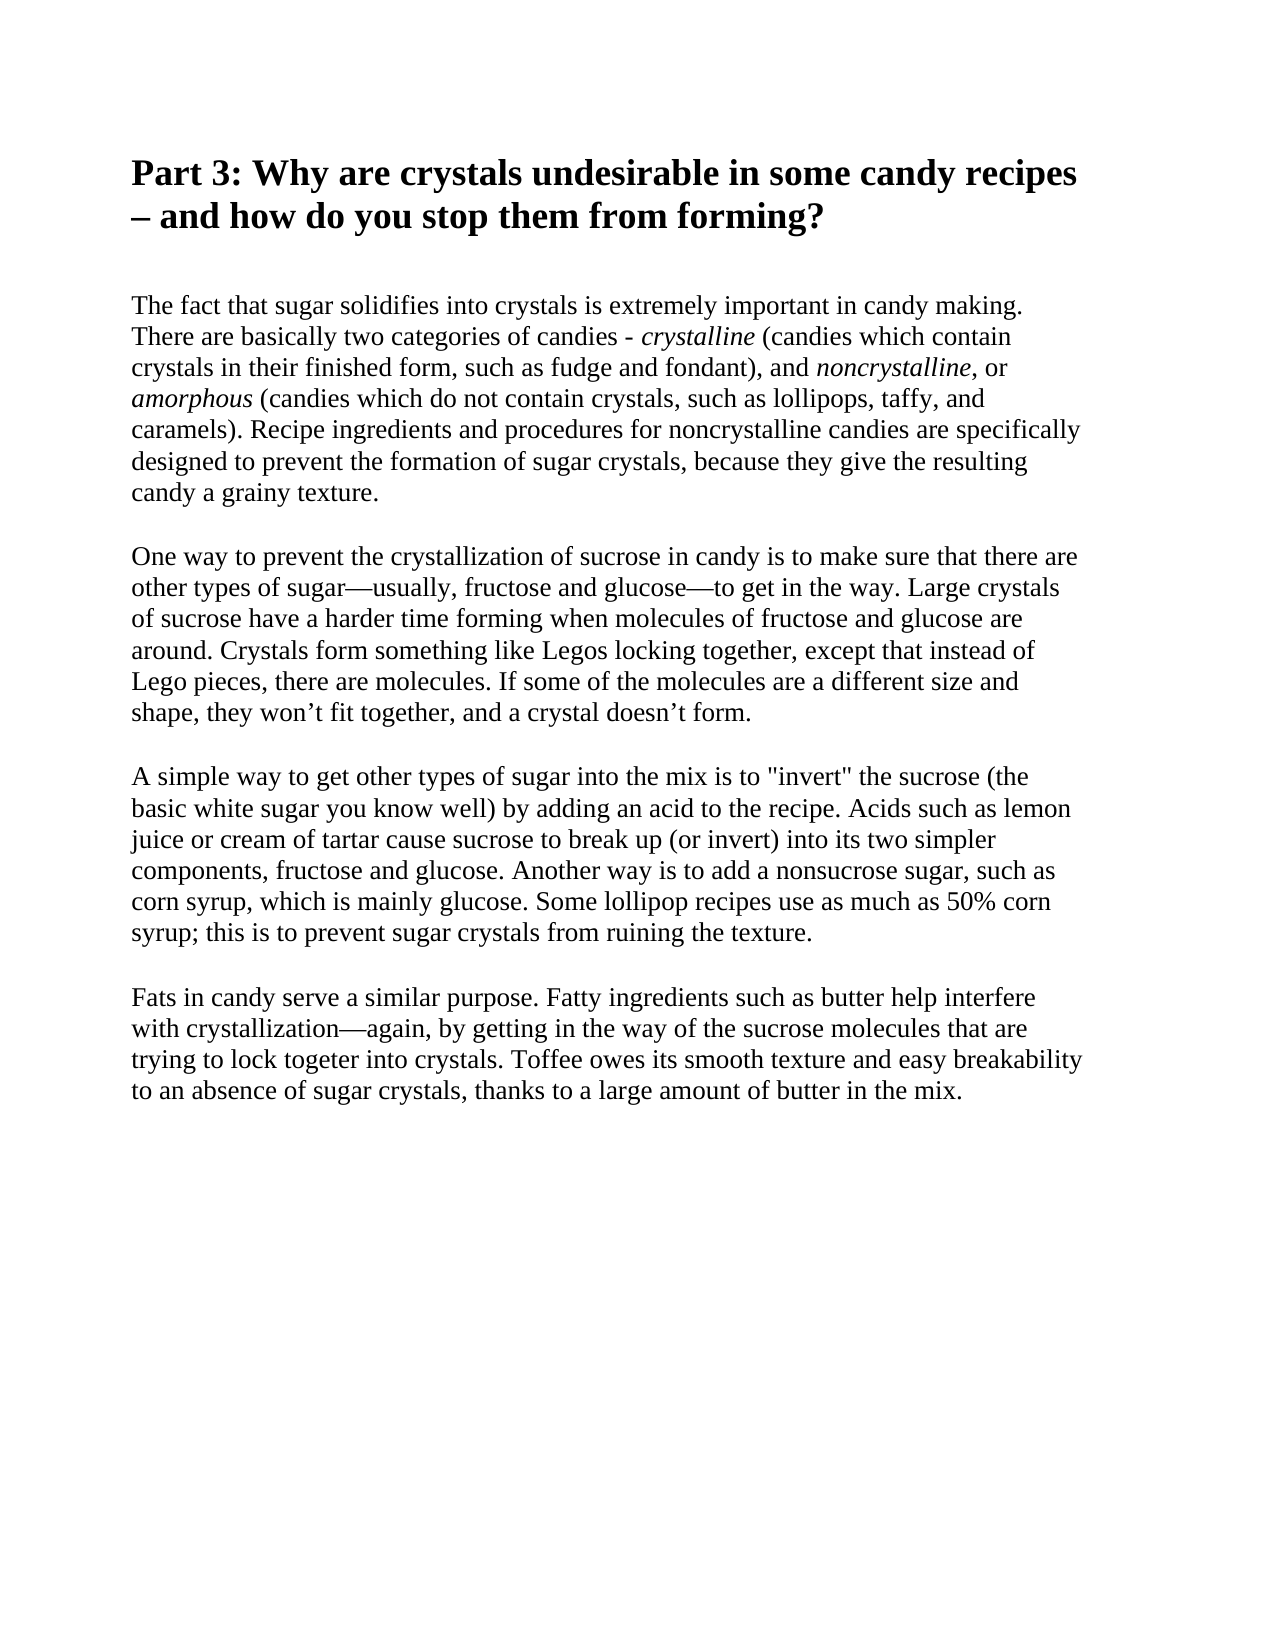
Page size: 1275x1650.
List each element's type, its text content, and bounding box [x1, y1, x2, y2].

text Fats in candy serve a similar purpose. Fatty ingredients such as butter help interfere with crystallization—again, by getting in the way of the sucrose molecules that are trying to lock togeter into crystals. Toffee owes its smooth texture and easy breakability to an absence of sugar crystals, thanks to a large amount of butter in the mix. [131, 981, 1087, 1105]
text A simple way to get other types of sugar into the mix is to "invert" the sucrose (the basic white sugar you know well) by adding an acid to the recipe. Acids such as lemon juice or cream of tartar cause sucrose to break up (or invert) into its two simpler components, fructose and glucose. Another way is to add a nonsucrose sugar, such as corn syrup, which is mainly glucose. Some lollipop recipes use as much as 50% corn syrup; this is to prevent sugar crystals from ruining the texture. [131, 761, 1087, 947]
text Part 3: Why are crystals undesirable in some candy recipes – and how do you stop them from forming? [131, 150, 1087, 236]
text One way to prevent the crystallization of sucrose in candy is to make sure that there are other types of sugar—usually, fructose and glucose—to get in the way. Large crystals of sucrose have a harder time forming when molecules of fructose and glucose are around. Crystals form something like Legos locking together, except that instead of Lego pieces, there are molecules. If some of the molecules are a different size and shape, they won’t fit together, and a crystal doesn’t form. [131, 540, 1087, 727]
text The fact that sugar solidifies into crystals is extremely important in candy making. There are basically two categories of candies - crystalline (candies which contain crystals in their finished form, such as fudge and fondant), and noncrystalline, or amorphous (candies which do not contain crystals, such as lollipops, taffy, and caramels). Recipe ingredients and procedures for noncrystalline candies are specifically designed to prevent the formation of sugar crystals, because they give the resulting candy a grainy texture. [131, 289, 1087, 507]
